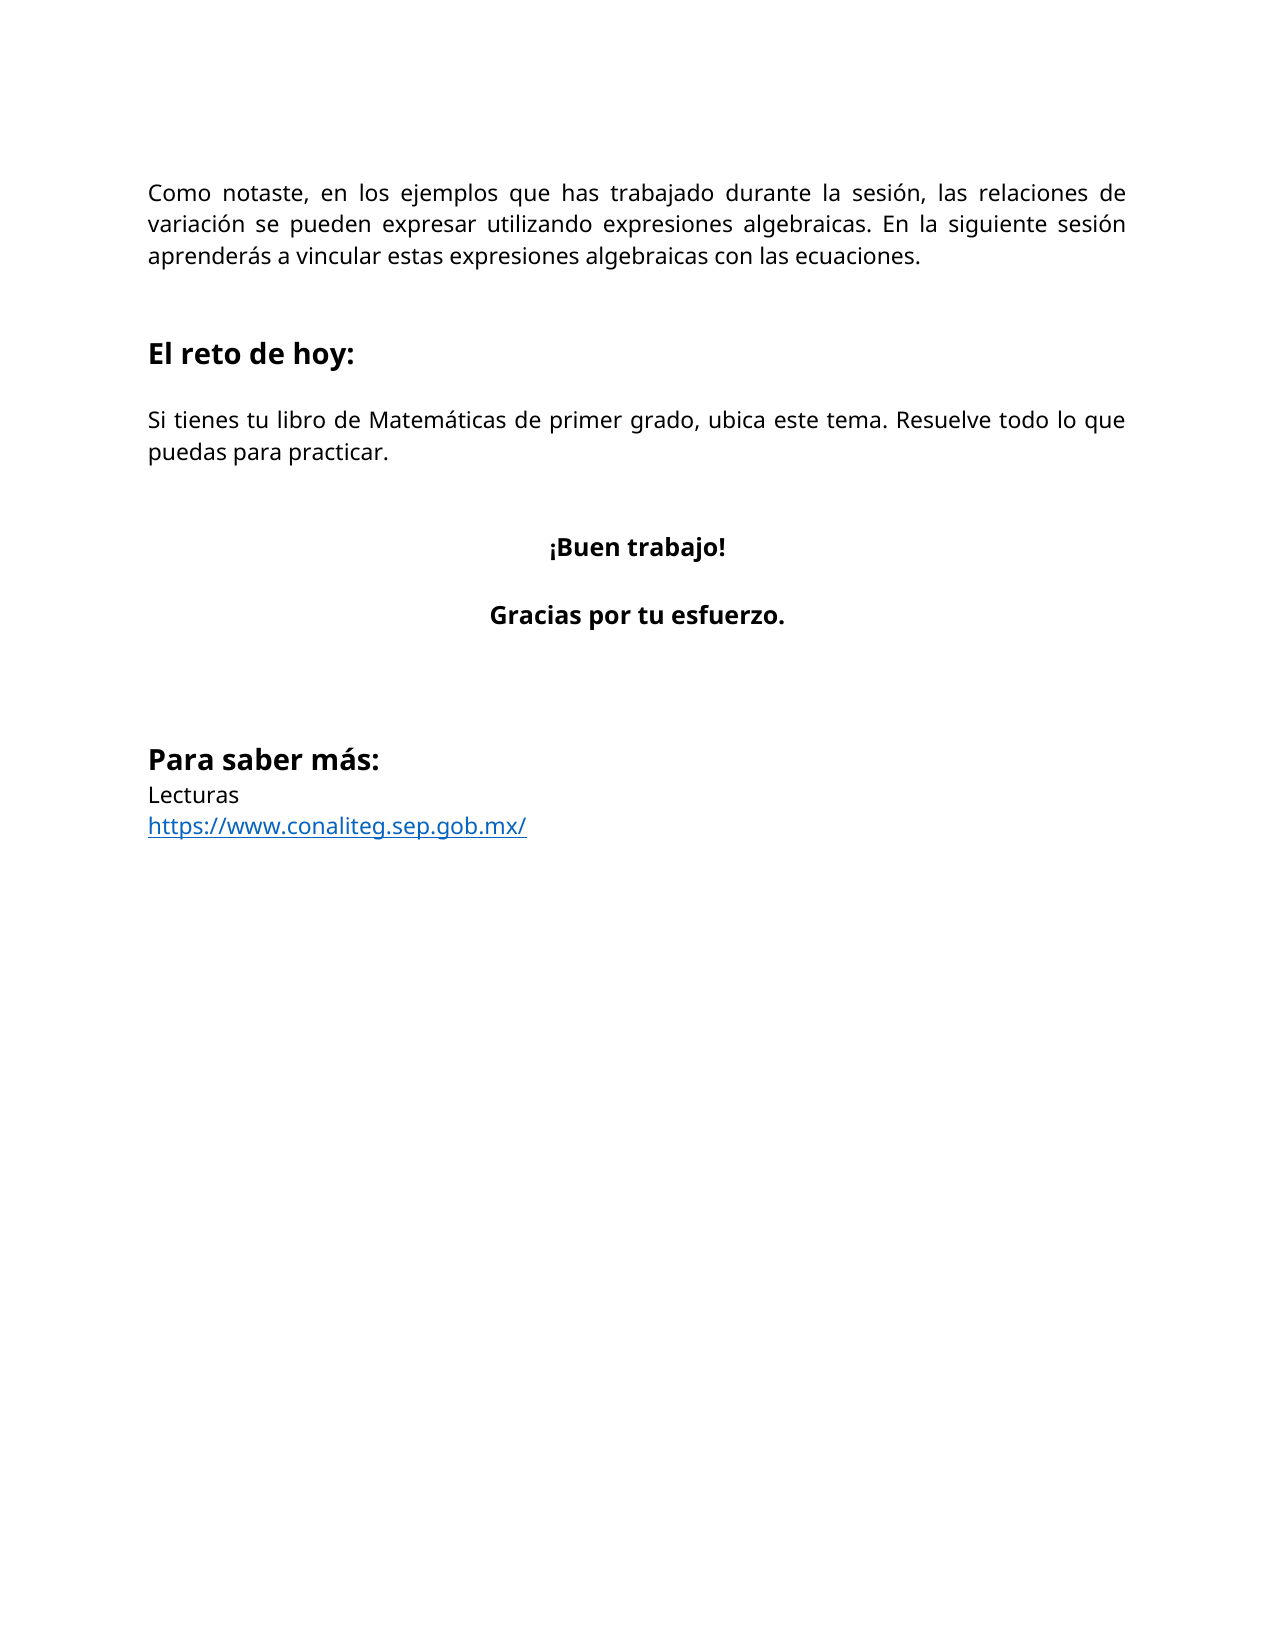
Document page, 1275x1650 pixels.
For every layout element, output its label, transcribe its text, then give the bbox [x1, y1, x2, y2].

text Gracias por tu esfuerzo. [148, 597, 1127, 632]
text Como notaste, en los ejemplos que has trabajado durante la sesión, las relaciones de variación se pueden expresar utilizando expresiones algebraicas. En la siguiente sesión aprenderás a vincular estas expresiones algebraicas con las ecuaciones. [148, 177, 1127, 271]
text https://www.conaliteg.sep.gob.mx/ [148, 810, 1127, 842]
text Si tienes tu libro de Matemáticas de primer grado, ubica este tema. Resuelve todo lo que puedas para practicar. [148, 404, 1127, 467]
text ¡Buen trabajo! [148, 529, 1127, 563]
text El reto de hoy: [148, 333, 1127, 373]
text Lecturas [148, 779, 1127, 810]
text Para saber más: [148, 739, 1127, 779]
